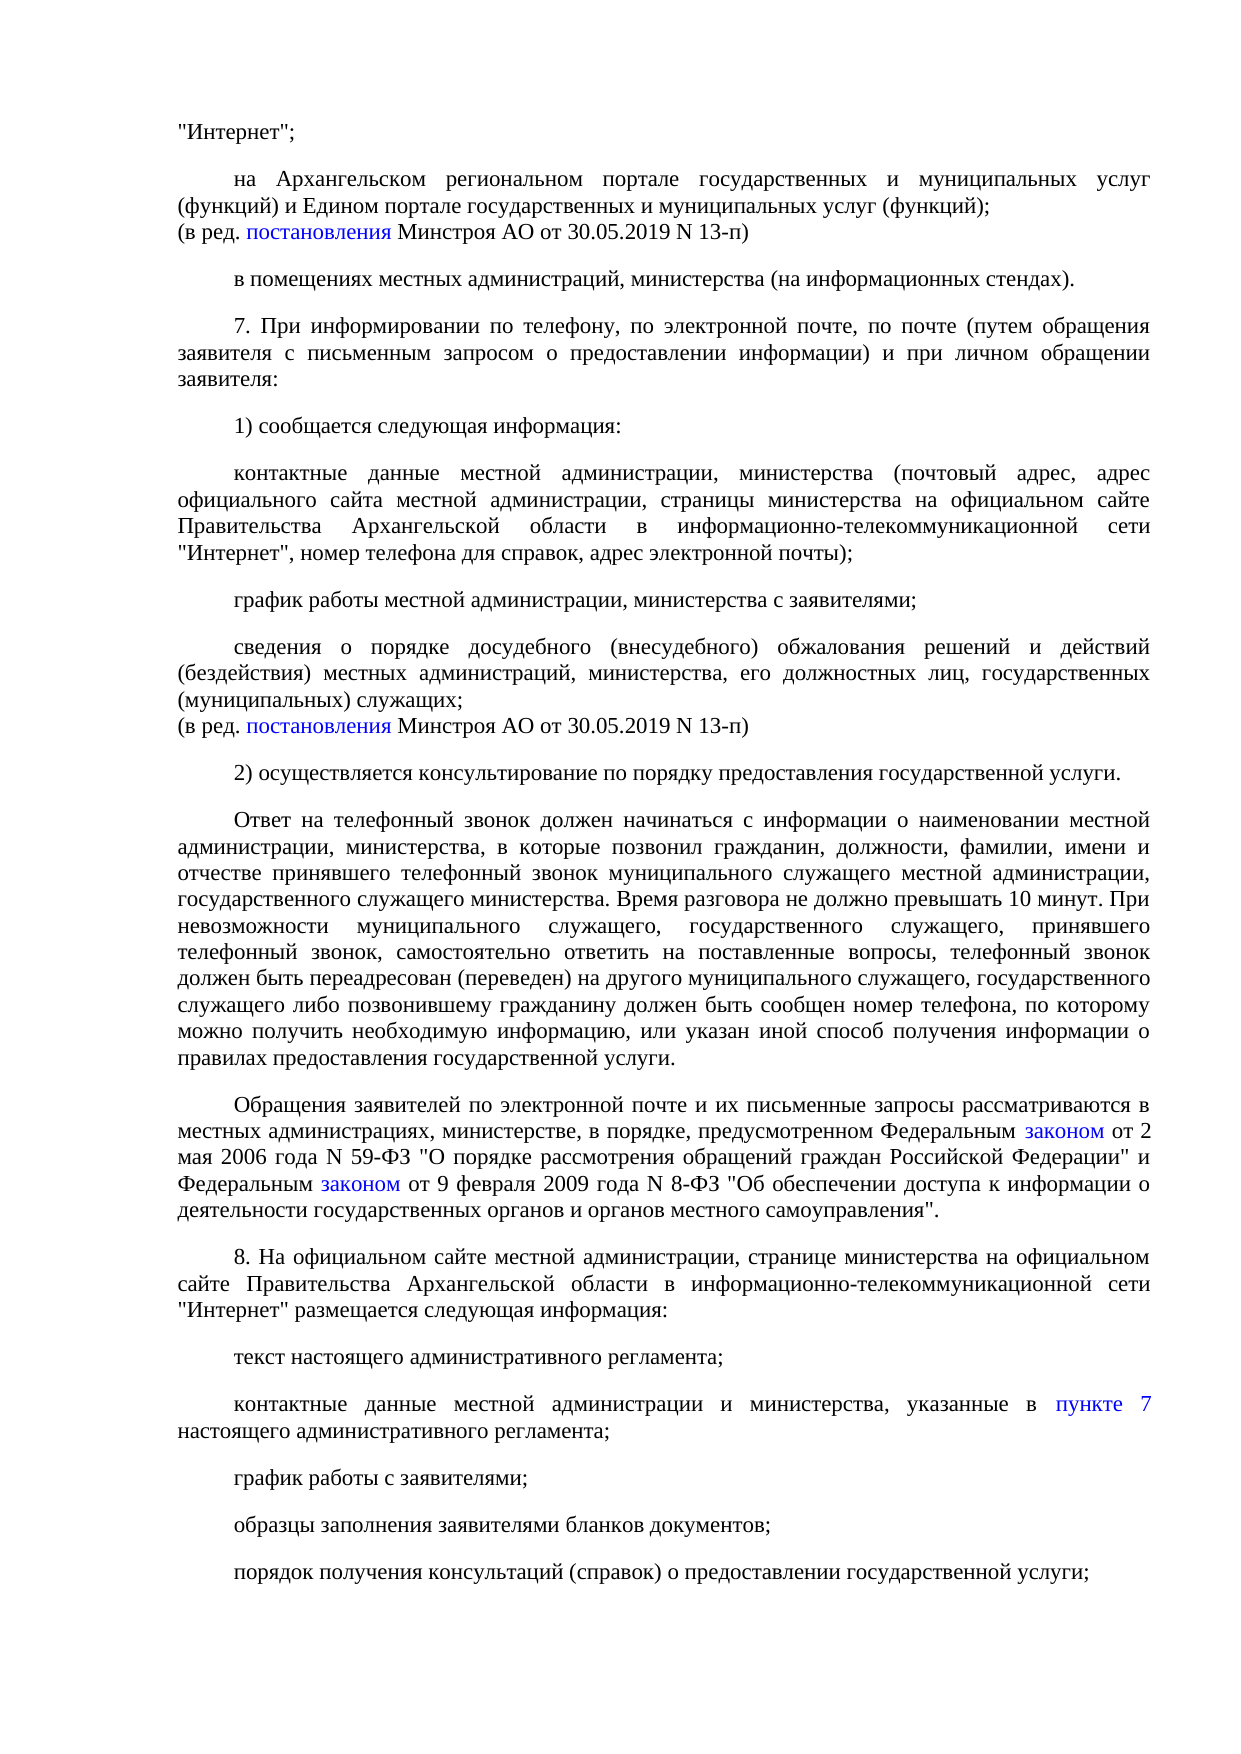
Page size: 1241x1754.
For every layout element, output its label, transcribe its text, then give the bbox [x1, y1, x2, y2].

text в помещениях местных администраций, министерства (на информационных стендах). [177, 265, 1152, 292]
text контактные данные местной администрации и министерства, указанные в пункте 7 настоящего административного регламента; [177, 1390, 1152, 1443]
text 2) осуществляется консультирование по порядку предоставления государственной услуги. [177, 759, 1152, 786]
text Обращения заявителей по электронной почте и их письменные запросы рассматриваются в местных администрациях, министерстве, в порядке, предусмотренном Федеральным законом от 2 мая 2006 года N 59-ФЗ "О порядке рассмотрения обращений граждан Российской Федерации" и Федеральным законом от 9 февраля 2009 года N 8-ФЗ "Об обеспечении доступа к информации о деятельности государственных органов и органов местного самоуправления". [177, 1091, 1152, 1222]
text (в ред. постановления Минстроя АО от 30.05.2019 N 13-п) [177, 712, 1152, 738]
text (в ред. постановления Минстроя АО от 30.05.2019 N 13-п) [177, 218, 1152, 244]
text сведения о порядке досудебного (внесудебного) обжалования решений и действий (бездействия) местных администраций, министерства, его должностных лиц, государственных (муниципальных) служащих; [177, 633, 1152, 712]
text контактные данные местной администрации, министерства (почтовый адрес, адрес официального сайта местной администрации, страницы министерства на официальном сайте Правительства Архангельской области в информационно-телекоммуникационной сети "Интернет", номер телефона для справок, адрес электронной почты); [177, 459, 1152, 565]
text на Архангельском региональном портале государственных и муниципальных услуг (функций) и Едином портале государственных и муниципальных услуг (функций); [177, 165, 1152, 218]
text график работы с заявителями; [177, 1464, 1152, 1490]
text 8. На официальном сайте местной администрации, странице министерства на официальном сайте Правительства Архангельской области в информационно-телекоммуникационной сети "Интернет" размещается следующая информация: [177, 1243, 1152, 1322]
text 1) сообщается следующая информация: [177, 412, 1152, 439]
text Ответ на телефонный звонок должен начинаться с информации о наименовании местной администрации, министерства, в которые позвонил гражданин, должности, фамилии, имени и отчестве принявшего телефонный звонок муниципального служащего местной администрации, государственного служащего министерства. Время разговора не должно превышать 10 минут. При невозможности муниципального служащего, государственного служащего, принявшего телефонный звонок, самостоятельно ответить на поставленные вопросы, телефонный звонок должен быть переадресован (переведен) на другого муниципального служащего, государственного служащего либо позвонившему гражданину должен быть сообщен номер телефона, по которому можно получить необходимую информацию, или указан иной способ получения информации о правилах предоставления государственной услуги. [177, 806, 1152, 1070]
text образцы заполнения заявителями бланков документов; [177, 1511, 1152, 1537]
text текст настоящего административного регламента; [177, 1343, 1152, 1369]
text порядок получения консультаций (справок) о предоставлении государственной услуги; [177, 1558, 1152, 1585]
text 7. При информировании по телефону, по электронной почте, по почте (путем обращения заявителя с письменным запросом о предоставлении информации) и при личном обращении заявителя: [177, 312, 1152, 391]
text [177, 118, 1152, 144]
text график работы местной администрации, министерства с заявителями; [177, 586, 1152, 612]
